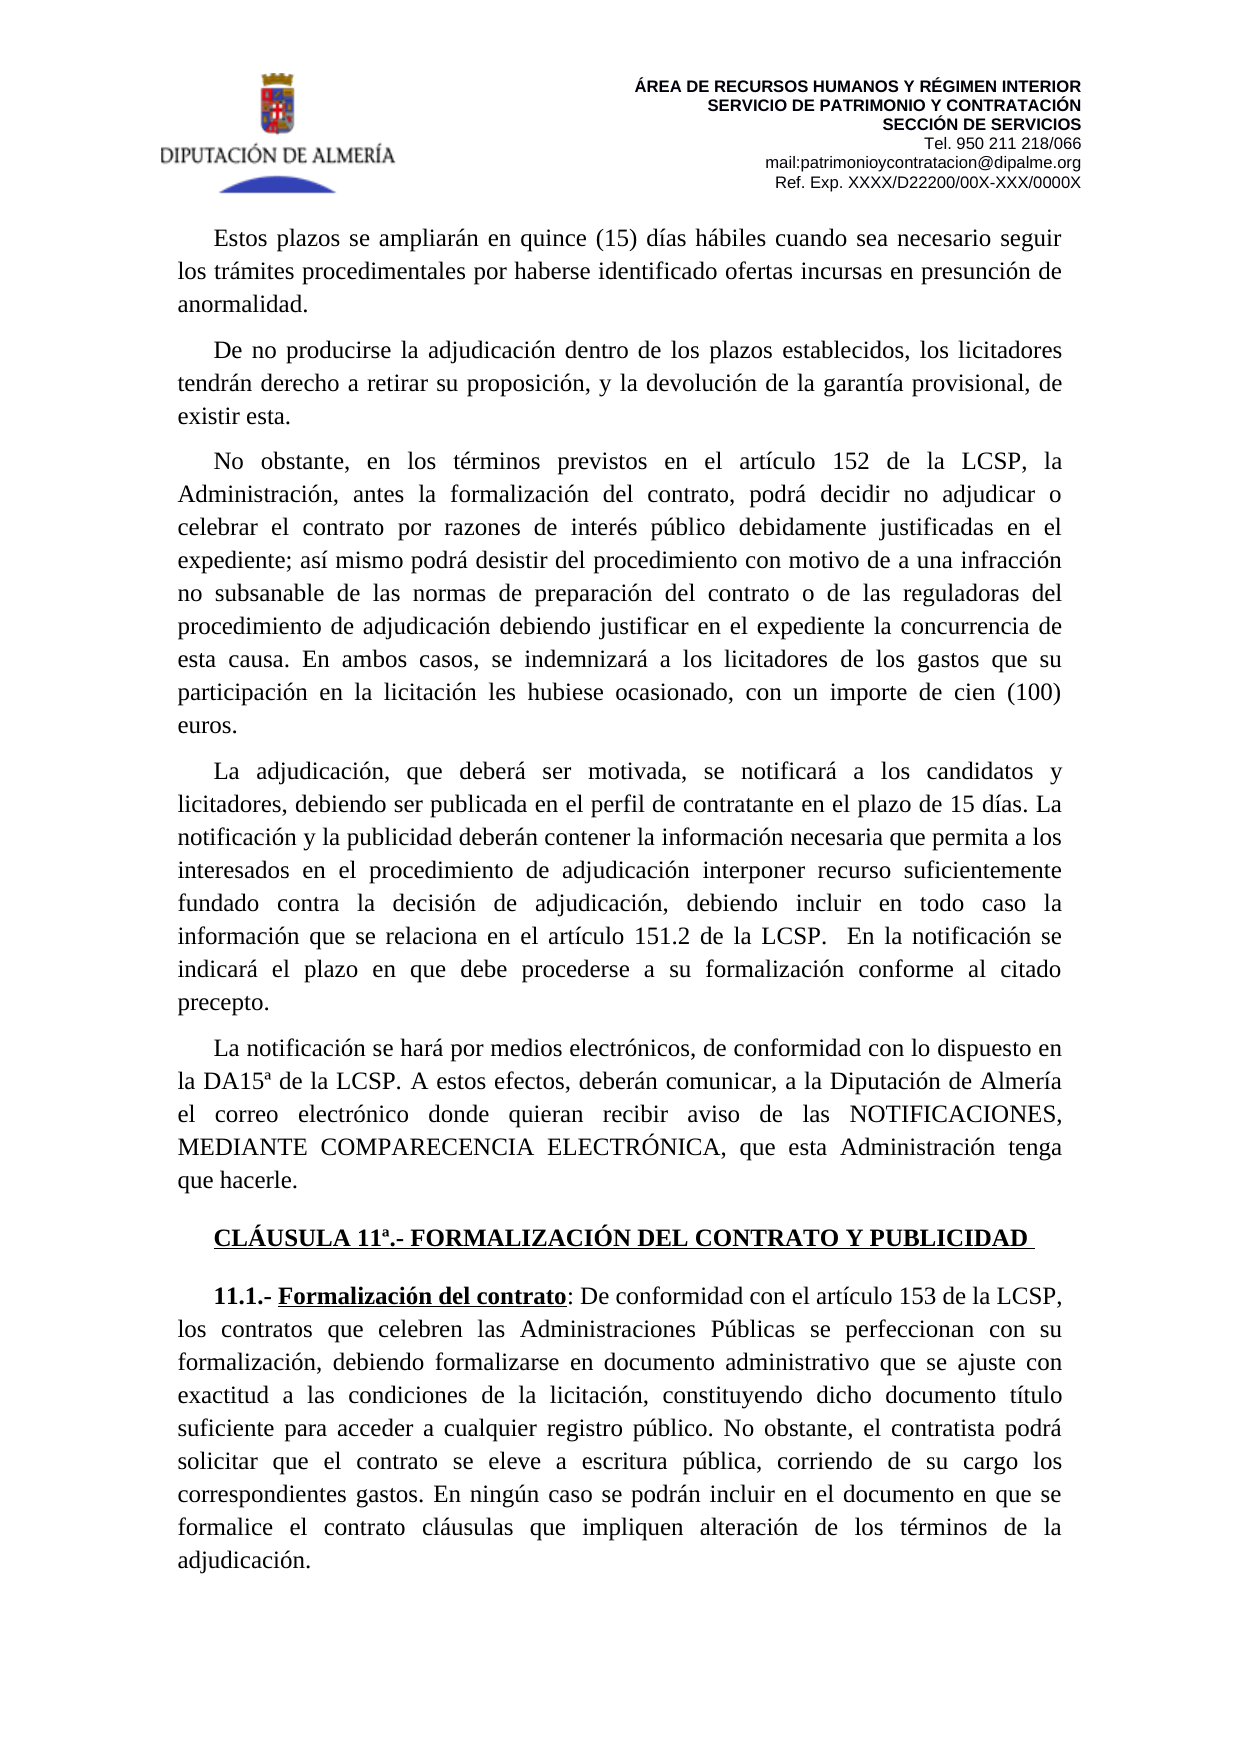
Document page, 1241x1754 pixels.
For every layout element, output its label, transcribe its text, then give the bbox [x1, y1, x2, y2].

text La notificación se hará por medios electrónicos, de conformidad con lo dispuesto en la DA15ª de la LCSP. A estos efectos, deberán comunicar, a la Diputación de Almería el correo electrónico donde quieran recibir aviso de las NOTIFICACIONES, MEDIANTE COMPARECENCIA ELECTRÓNICA, que esta Administración tenga que hacerle. [177, 1033, 1063, 1193]
text 11.1.- Formalización del contrato: De conformidad con el artículo 153 de la LCSP, los contratos que celebren las Administraciones Públicas se perfeccionan con su formalización, debiendo formalizarse en documento administrativo que se ajuste con exactitud a las condiciones de la licitación, constituyendo dicho documento título suficiente para acceder a cualquier registro público. No obstante, el contratista podrá solicitar que el contrato se eleve a escritura pública, corriendo de su cargo los correspondientes gastos. En ningún caso se podrán incluir en el documento en que se formalice el contrato cláusulas que impliquen alteración de los términos de la adjudicación. [177, 1281, 1063, 1574]
text CLÁUSULA 11ª.- FORMALIZACIÓN DEL CONTRATO Y PUBLICIDAD [177, 1223, 1063, 1252]
text La adjudicación, que deberá ser motivada, se notificará a los candidatos y licitadores, debiendo ser publicada en el perfil de contratante en el plazo de 15 días. La notificación y la publicidad deberán contener la información necesaria que permita a los interesados en el procedimiento de adjudicación interponer recurso suficientemente fundado contra la decisión de adjudicación, debiendo incluir en todo caso la información que se relaciona en el artículo 151.2 de la LCSP. En la notificación se indicará el plazo en que debe procederse a su formalización conforme al citado precepto. [177, 756, 1063, 1016]
text No obstante, en los términos previstos en el artículo 152 de la LCSP, la Administración, antes la formalización del contrato, podrá decidir no adjudicar o celebrar el contrato por razones de interés público debidamente justificadas en el expediente; así mismo podrá desistir del procedimiento con motivo de a una infracción no subsanable de las normas de preparación del contrato o de las reguladoras del procedimiento de adjudicación debiendo justificar en el expediente la concurrencia de esta causa. En ambos casos, se indemnizará a los licitadores de los gastos que su participación en la licitación les hubiese ocasionado, con un importe de cien (100) euros. [177, 446, 1063, 739]
picture [161, 73, 397, 195]
text Estos plazos se ampliarán en quince (15) días hábiles cuando sea necesario seguir los trámites procedimentales por haberse identificado ofertas incursas en presunción de anormalidad. [177, 223, 1063, 318]
text De no producirse la adjudicación dentro de los plazos establecidos, los licitadores tendrán derecho a retirar su proposición, y la devolución de la garantía provisional, de existir esta. [177, 335, 1063, 429]
